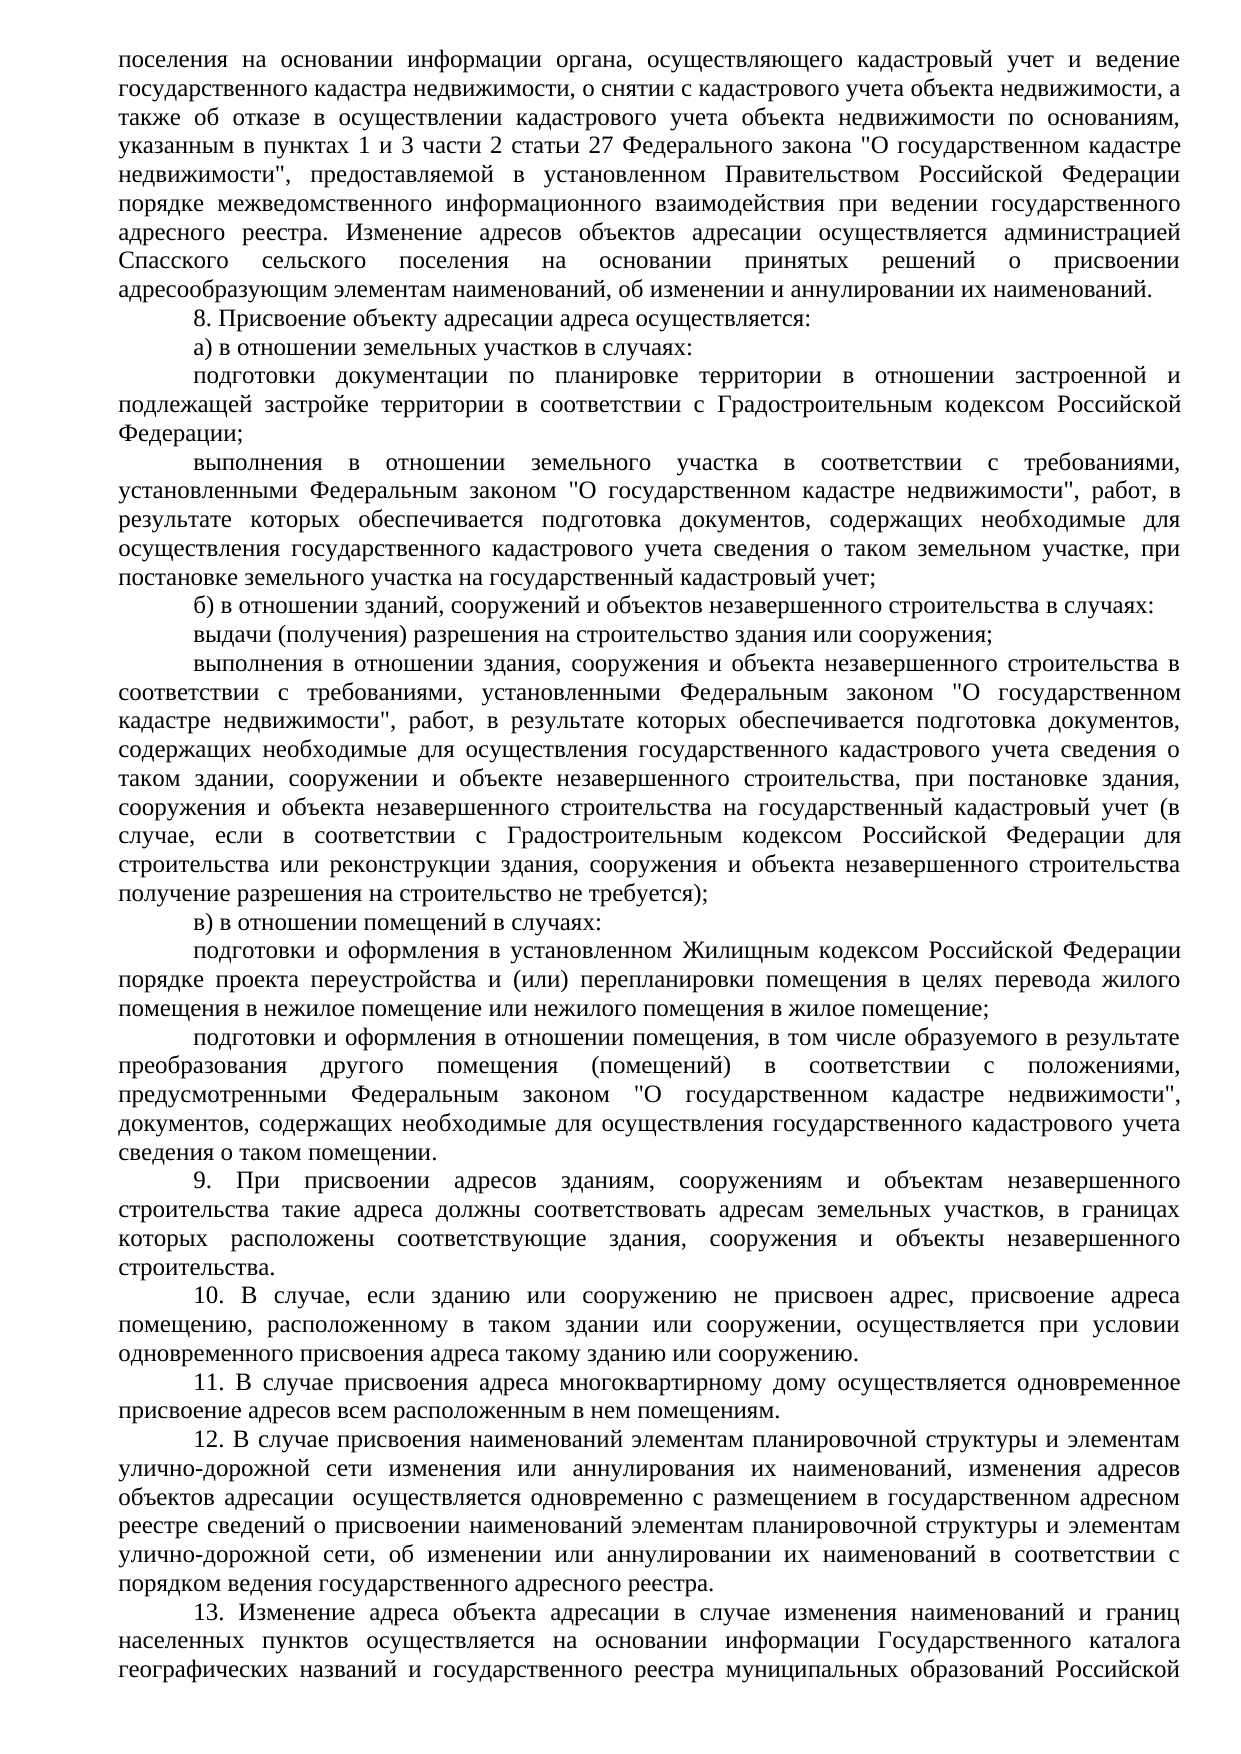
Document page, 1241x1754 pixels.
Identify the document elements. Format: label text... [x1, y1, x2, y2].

text 9. При присвоении адресов зданиям, сооружениям и объектам незавершенного строительства такие адреса должны соответствовать адресам земельных участков, в границах которых расположены соответствующие здания, сооружения и объекты незавершенного строительства. [118, 1166, 1181, 1281]
text 10. В случае, если зданию или сооружению не присвоен адрес, присвоение адреса помещению, расположенному в таком здании или сооружении, осуществляется при условии одновременного присвоения адреса такому зданию или сооружению. [118, 1281, 1181, 1367]
text подготовки документации по планировке территории в отношении застроенной и подлежащей застройке территории в соответствии с Градостроительным кодексом Российской Федерации; [118, 361, 1181, 447]
text б) в отношении зданий, сооружений и объектов незавершенного строительства в случаях: [118, 591, 1181, 619]
text выполнения в отношении здания, сооружения и объекта незавершенного строительства в соответствии с требованиями, установленными Федеральным законом "О государственном кадастре недвижимости", работ, в результате которых обеспечивается подготовка документов, содержащих необходимые для осуществления государственного кадастрового учета сведения о таком здании, сооружении и объекте незавершенного строительства, при постановке здания, сооружения и объекта незавершенного строительства на государственный кадастровый учет (в случае, если в соответствии с Градостроительным кодексом Российской Федерации для строительства или реконструкции здания, сооружения и объекта незавершенного строительства получение разрешения на строительство не требуется); [118, 648, 1181, 907]
text 11. В случае присвоения адреса многоквартирному дому осуществляется одновременное присвоение адресов всем расположенным в нем помещениям. [118, 1367, 1181, 1424]
text 8. Присвоение объекту адресации адреса осуществляется: [118, 303, 1181, 332]
text выполнения в отношении земельного участка в соответствии с требованиями, установленными Федеральным законом "О государственном кадастре недвижимости", работ, в результате которых обеспечивается подготовка документов, содержащих необходимые для осуществления государственного кадастрового учета сведения о таком земельном участке, при постановке земельного участка на государственный кадастровый учет; [118, 447, 1181, 591]
text подготовки и оформления в установленном Жилищным кодексом Российской Федерации порядке проекта переустройства и (или) перепланировки помещения в целях перевода жилого помещения в нежилое помещение или нежилого помещения в жилое помещение; [118, 936, 1181, 1022]
text выдачи (получения) разрешения на строительство здания или сооружения; [118, 619, 1181, 648]
text в) в отношении помещений в случаях: [118, 907, 1181, 936]
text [118, 1597, 1181, 1683]
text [118, 44, 1181, 303]
text 12. В случае присвоения наименований элементам планировочной структуры и элементам улично-дорожной сети изменения или аннулирования их наименований, изменения адресов объектов адресации осуществляется одновременно с размещением в государственном адресном реестре сведений о присвоении наименований элементам планировочной структуры и элементам улично-дорожной сети, об изменении или аннулировании их наименований в соответствии с порядком ведения государственного адресного реестра. [118, 1424, 1181, 1597]
text подготовки и оформления в отношении помещения, в том числе образуемого в результате преобразования другого помещения (помещений) в соответствии с положениями, предусмотренными Федеральным законом "О государственном кадастре недвижимости", документов, содержащих необходимые для осуществления государственного кадастрового учета сведения о таком помещении. [118, 1022, 1181, 1166]
text а) в отношении земельных участков в случаях: [118, 332, 1181, 361]
